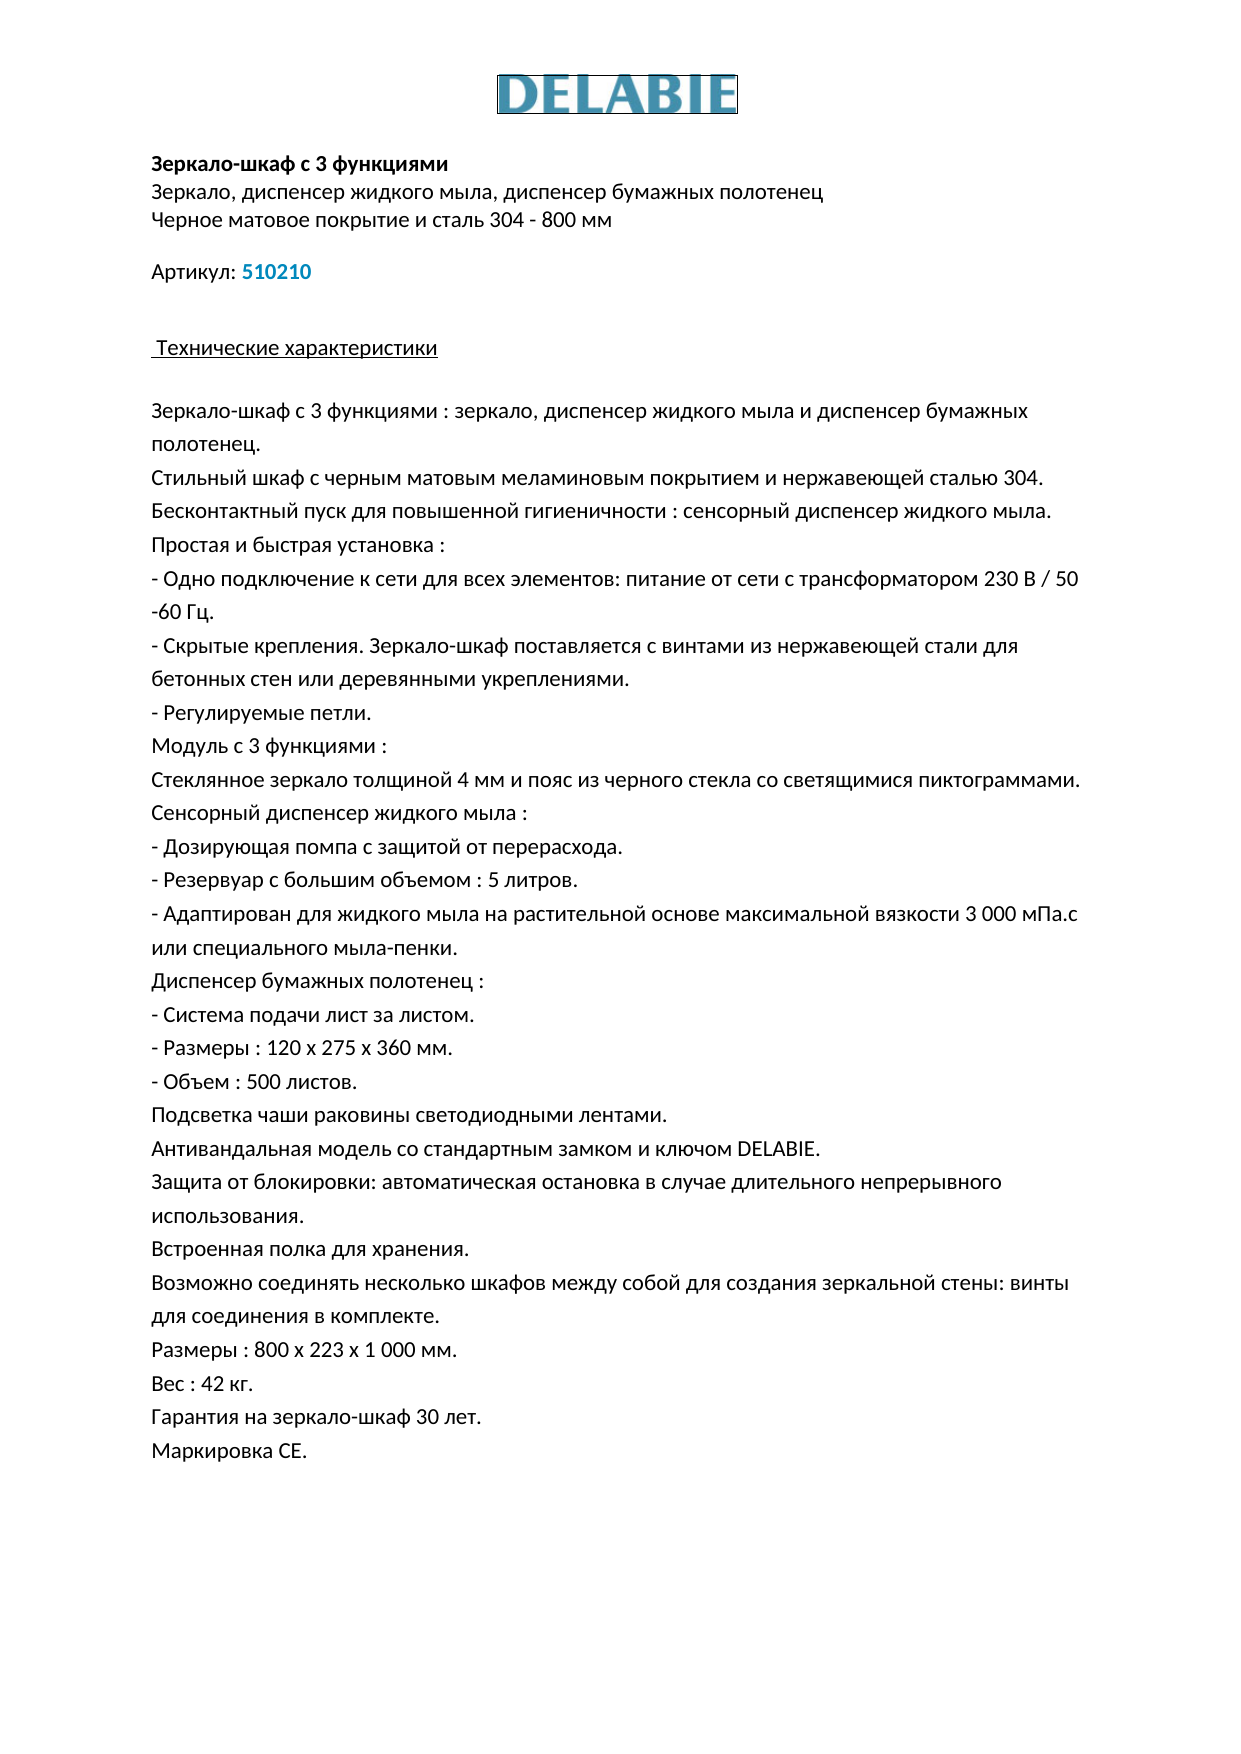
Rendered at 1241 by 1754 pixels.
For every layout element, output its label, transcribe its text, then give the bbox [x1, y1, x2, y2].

text Стильный шкаф с черным матовым меламиновым покрытием и нержавеющей сталью 304. [151, 463, 1084, 491]
text Маркировка CE. [151, 1436, 1084, 1464]
text Сенсорный диспенсер жидкого мыла : [151, 798, 1084, 827]
text Модуль с 3 функциями : [151, 731, 1084, 759]
text - Дозирующая помпа с защитой от перерасхода. [151, 832, 1084, 860]
text Гарантия на зеркало-шкаф 30 лет. [151, 1402, 1084, 1430]
text Возможно соединять несколько шкафов между собой для создания зеркальной стены: винты для соединения в комплекте. [151, 1268, 1084, 1330]
text Защита от блокировки: автоматическая остановка в случае длительного непрерывного использования. [151, 1167, 1084, 1229]
text - Система подачи лист за листом. [151, 1000, 1084, 1028]
text - Размеры : 120 x 275 x 360 мм. [151, 1033, 1084, 1061]
text Вес : 42 кг. [151, 1369, 1084, 1397]
text - Скрытые крепления. Зеркало-шкаф поставляется с винтами из нержавеющей стали для бетонных стен или деревянными укреплениями. [151, 631, 1084, 692]
text - Регулируемые петли. [151, 698, 1084, 726]
text Диспенсер бумажных полотенец : [151, 966, 1084, 994]
text Подсветка чаши раковины светодиодными лентами. [151, 1100, 1084, 1128]
text Зеркало-шкаф с 3 функциями : зеркало, диспенсер жидкого мыла и диспенсер бумажных полотенец. [151, 396, 1084, 458]
text Технические характеристики [151, 333, 1084, 361]
text Стеклянное зеркало толщиной 4 мм и пояс из черного стекла со светящимися пиктограммами. [151, 765, 1084, 793]
text Простая и быстрая установка : [151, 530, 1084, 558]
text Встроенная полка для хранения. [151, 1234, 1084, 1263]
text Антивандальная модель со стандартным замком и ключом DELABIE. [151, 1134, 1084, 1162]
picture [498, 76, 737, 113]
text - Резервуар с большим объемом : 5 литров. [151, 866, 1084, 894]
text Размеры : 800 x 223 x 1 000 мм. [151, 1335, 1084, 1363]
text Черное матовое покрытие и сталь 304 - 800 мм [151, 205, 1084, 233]
text - Одно подключение к сети для всех элементов: питание от сети с трансформатором 230 В / 50 -60 Гц. [151, 564, 1084, 625]
text Бесконтактный пуск для повышенной гигиеничности : сенсорный диспенсер жидкого мыла. [151, 497, 1084, 525]
text Зеркало-шкаф с 3 функциями [151, 149, 1084, 177]
text - Объем : 500 листов. [151, 1067, 1084, 1095]
text Артикул: 510210 [151, 257, 1084, 285]
text Зеркало, диспенсер жидкого мыла, диспенсер бумажных полотенец [151, 177, 1084, 205]
text - Адаптирован для жидкого мыла на растительной основе максимальной вязкости 3 000 мПa.с или специального мыла-пенки. [151, 899, 1084, 961]
